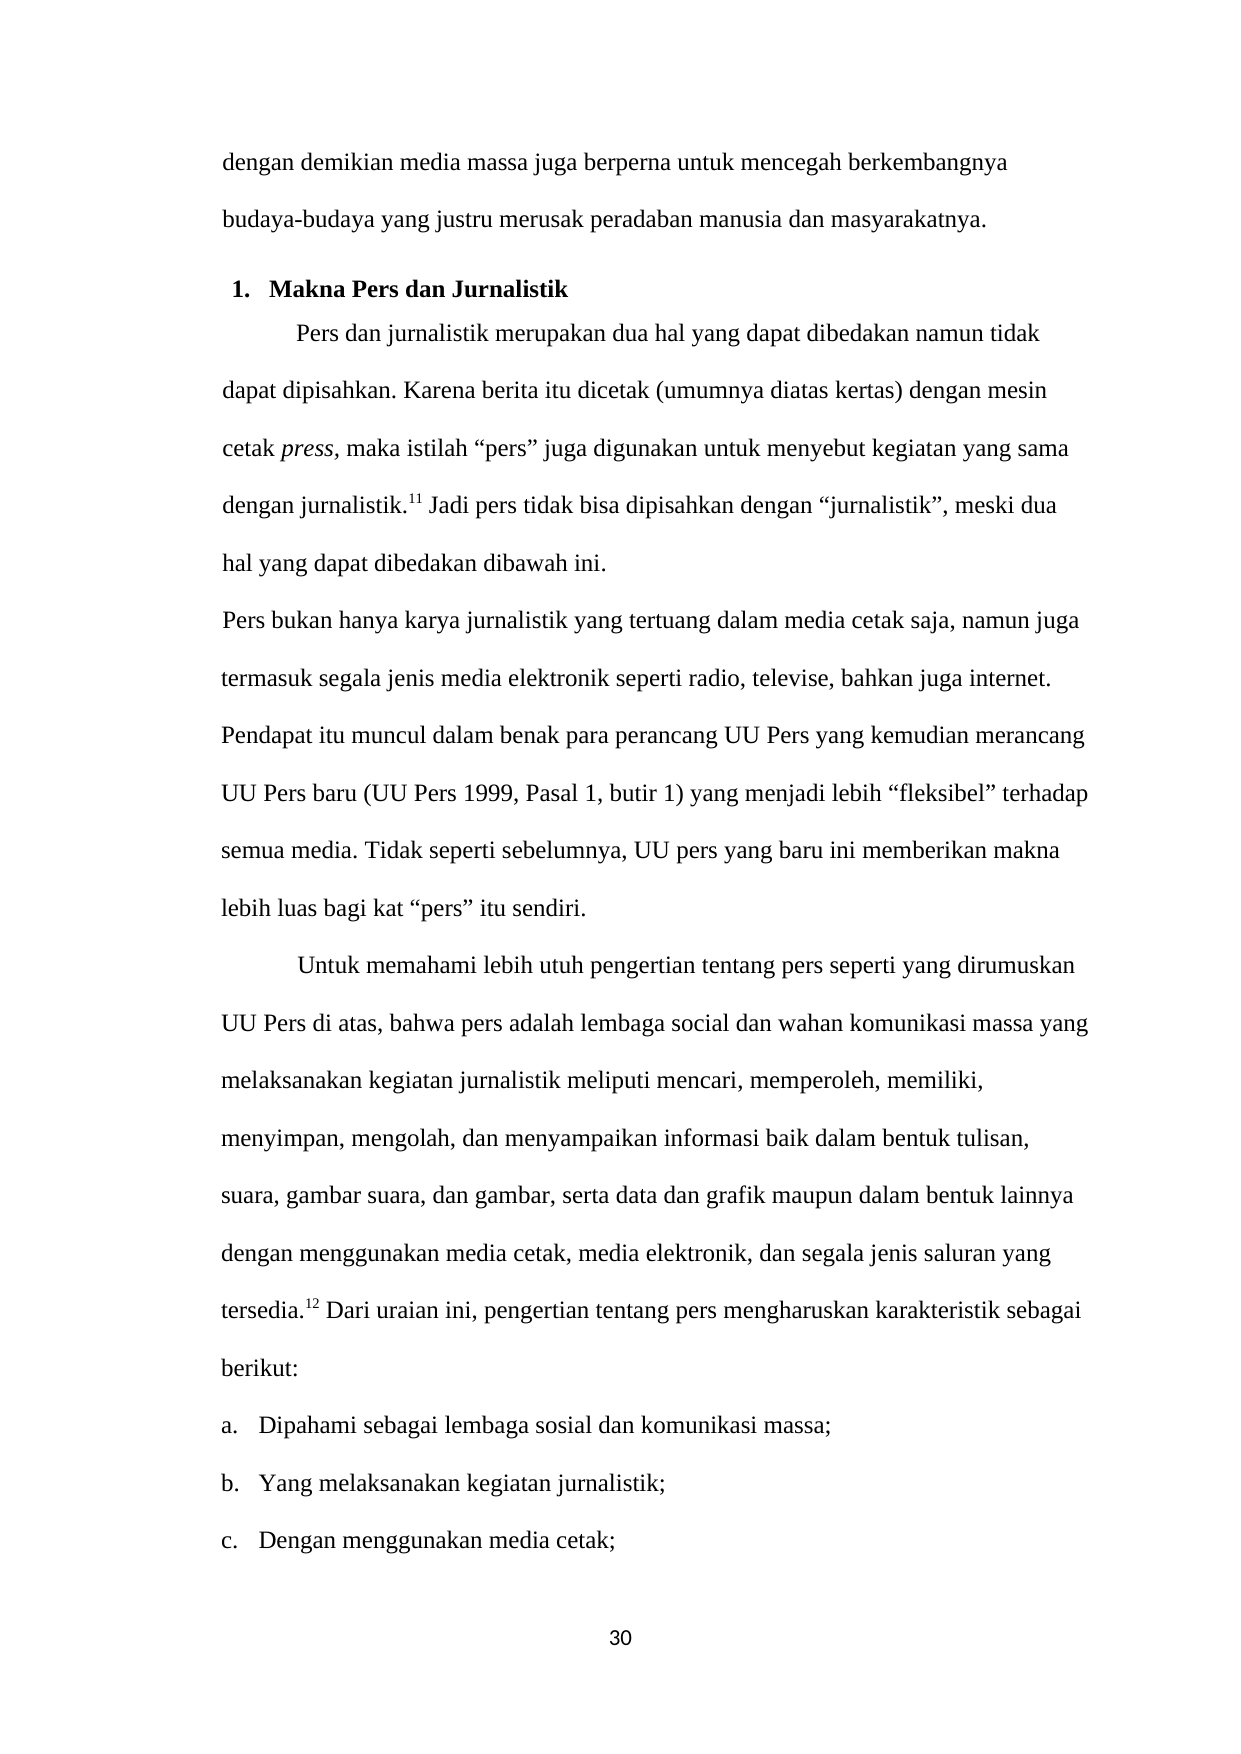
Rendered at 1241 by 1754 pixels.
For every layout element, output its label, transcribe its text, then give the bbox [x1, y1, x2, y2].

list Yang melaksanakan kegiatan jurnalistik; [221, 1468, 1093, 1496]
list Pers dan jurnalistik merupakan dua hal yang dapat dibedakan namun tidak dapat dipisahkan. Karena berita itu dicetak (umumnya diatas kertas) dengan mesin cetak press, maka istilah “pers” juga digunakan untuk menyebut kegiatan yang sama dengan jurnalistik.11 Jadi pers tidak bisa dipisahkan dengan “jurnalistik”, meski dua hal yang dapat dibedakan dibawah ini. [222, 318, 1093, 576]
text Pers bukan hanya karya jurnalistik yang tertuang dalam media cetak saja, namun juga termasuk segala jenis media elektronik seperti radio, televise, bahkan juga internet. Pendapat itu muncul dalam benak para perancang UU Pers yang kemudian merancang UU Pers baru (UU Pers 1999, Pasal 1, butir 1) yang menjadi lebih “fleksibel” terhadap semua media. Tidak seperti sebelumnya, UU pers yang baru ini memberikan makna lebih luas bagi kat “pers” itu sendiri. [221, 605, 1093, 921]
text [222, 147, 1093, 233]
list Dipahami sebagai lembaga sosial dan komunikasi massa; [221, 1410, 1093, 1439]
list Dengan menggunakan media cetak; [221, 1525, 1093, 1554]
text Untuk memahami lebih utuh pengertian tentang pers seperti yang dirumuskan UU Pers di atas, bahwa pers adalah lembaga social dan wahan komunikasi massa yang melaksanakan kegiatan jurnalistik meliputi mencari, memperoleh, memiliki, menyimpan, mengolah, dan menyampaikan informasi baik dalam bentuk tulisan, suara, gambar suara, dan gambar, serta data dan grafik maupun dalam bentuk lainnya dengan menggunakan media cetak, media elektronik, dan segala jenis saluran yang tersedia.12 Dari uraian ini, pengertian tentang pers mengharuskan karakteristik sebagai berikut: [221, 950, 1093, 1381]
list Makna Pers dan Jurnalistik [231, 274, 1093, 303]
